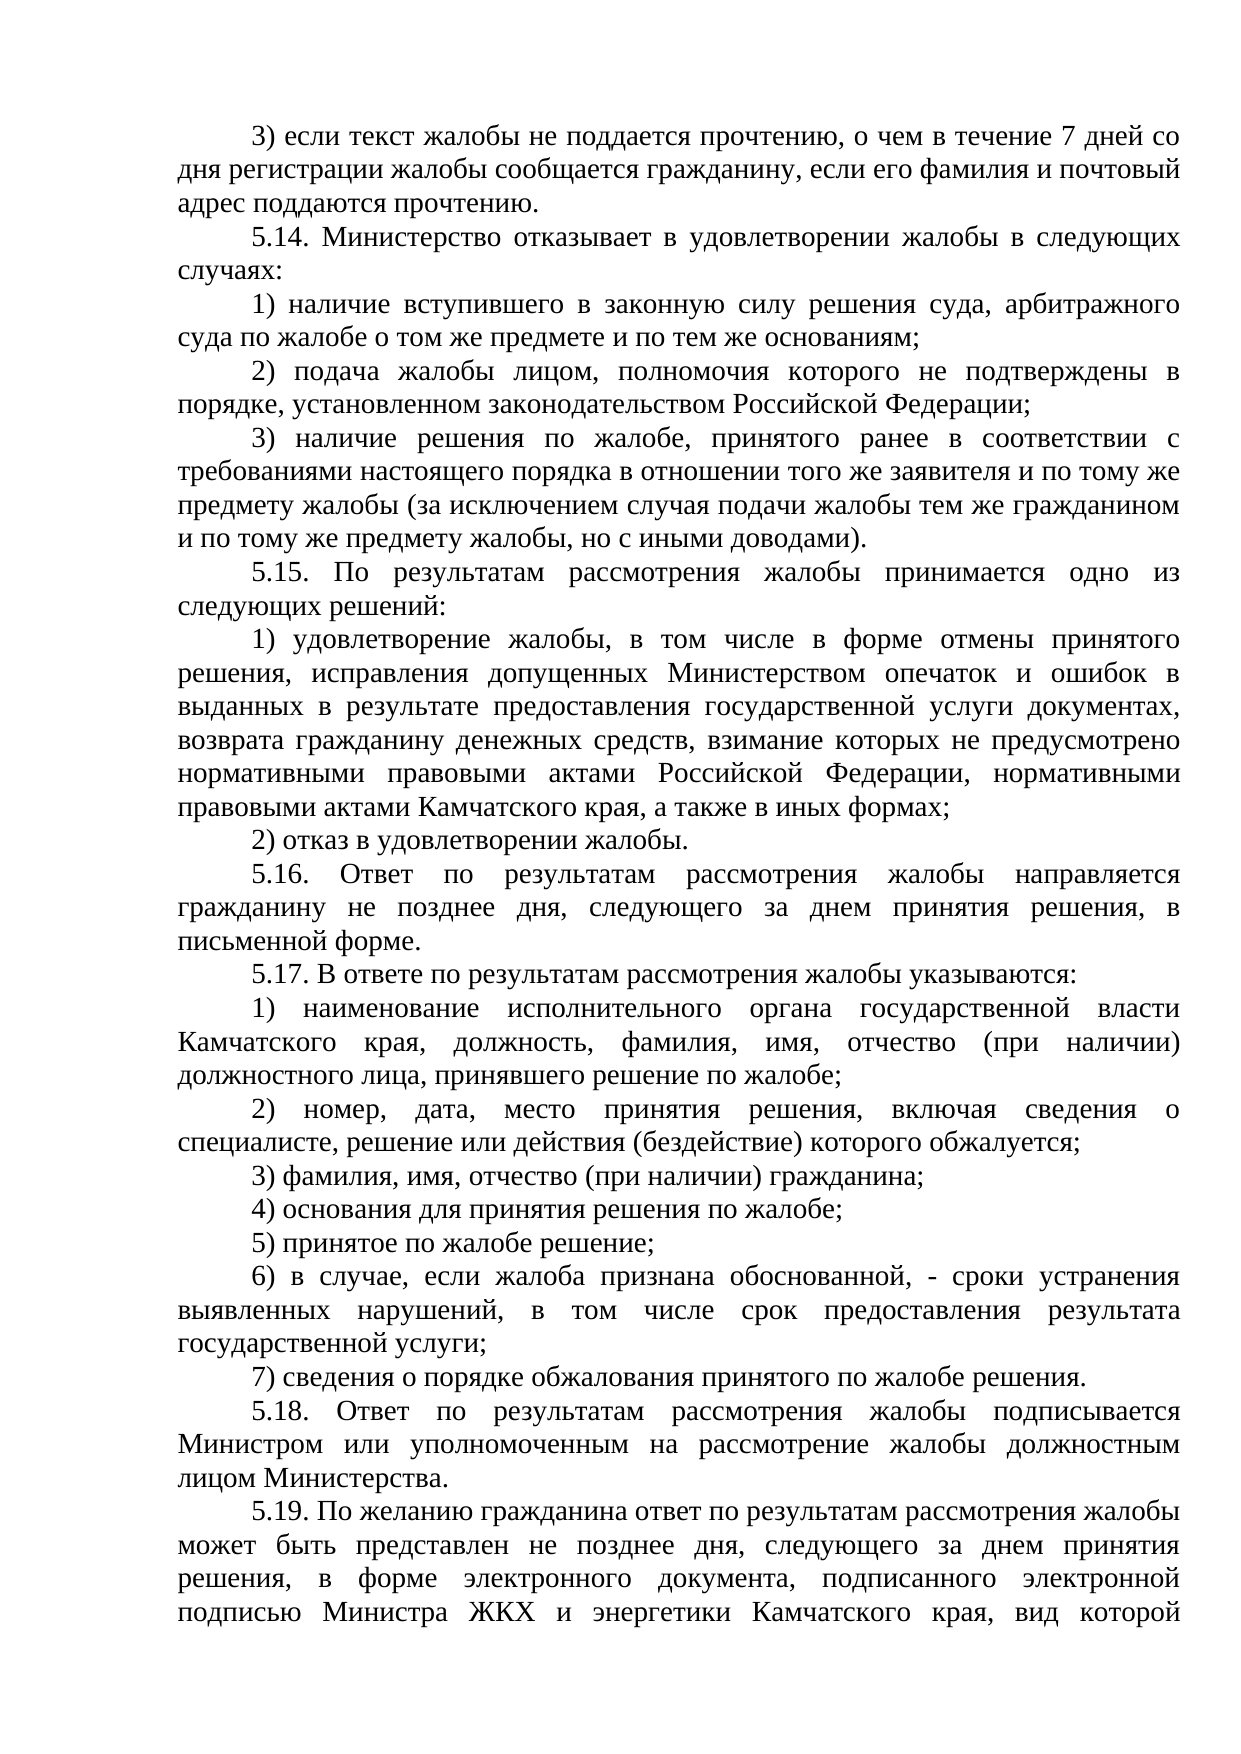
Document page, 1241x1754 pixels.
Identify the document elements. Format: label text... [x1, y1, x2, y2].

text 3) если текст жалобы не поддается прочтению, о чем в течение 7 дней со дня регистрации жалобы сообщается гражданину, если его фамилия и почтовый адрес поддаются прочтению. [177, 118, 1181, 219]
text 5.14. Министерство отказывает в удовлетворении жалобы в следующих случаях: [177, 219, 1181, 286]
text 1) наименование исполнительного органа государственной власти Камчатского края, должность, фамилия, имя, отчество (при наличии) должностного лица, принявшего решение по жалобе; [177, 990, 1181, 1091]
text 1) удовлетворение жалобы, в том числе в форме отмены принятого решения, исправления допущенных Министерством опечаток и ошибок в выданных в результате предоставления государственной услуги документах, возврата гражданину денежных средств, взимание которых не предусмотрено нормативными правовыми актами Российской Федерации, нормативными правовыми актами Камчатского края, а также в иных формах; [177, 621, 1181, 822]
text 5.16. Ответ по результатам рассмотрения жалобы направляется гражданину не позднее дня, следующего за днем принятия решения, в письменной форме. [177, 856, 1181, 957]
text 5.17. В ответе по результатам рассмотрения жалобы указываются: [177, 957, 1181, 990]
text 5) принятое по жалобе решение; [177, 1225, 1181, 1258]
text 2) номер, дата, место принятия решения, включая сведения о специалисте, решение или действия (бездействие) которого обжалуется; [177, 1091, 1181, 1158]
text 2) отказ в удовлетворении жалобы. [177, 822, 1181, 856]
text 6) в случае, если жалоба признана обоснованной, - сроки устранения выявленных нарушений, в том числе срок предоставления результата государственной услуги; [177, 1258, 1181, 1359]
text 4) основания для принятия решения по жалобе; [177, 1191, 1181, 1225]
text 2) подача жалобы лицом, полномочия которого не подтверждены в порядке, установленном законодательством Российской Федерации; [177, 353, 1181, 420]
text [177, 1493, 1181, 1627]
text 7) сведения о порядке обжалования принятого по жалобе решения. [177, 1359, 1181, 1393]
text 1) наличие вступившего в законную силу решения суда, арбитражного суда по жалобе о том же предмете и по тем же основаниям; [177, 286, 1181, 353]
text 3) фамилия, имя, отчество (при наличии) гражданина; [177, 1158, 1181, 1191]
text 5.18. Ответ по результатам рассмотрения жалобы подписывается Министром или уполномоченным на рассмотрение жалобы должностным лицом Министерства. [177, 1393, 1181, 1493]
text 3) наличие решения по жалобе, принятого ранее в соответствии с требованиями настоящего порядка в отношении того же заявителя и по тому же предмету жалобы (за исключением случая подачи жалобы тем же гражданином и по тому же предмету жалобы, но с иными доводами). [177, 420, 1181, 554]
text 5.15. По результатам рассмотрения жалобы принимается одно из следующих решений: [177, 554, 1181, 621]
